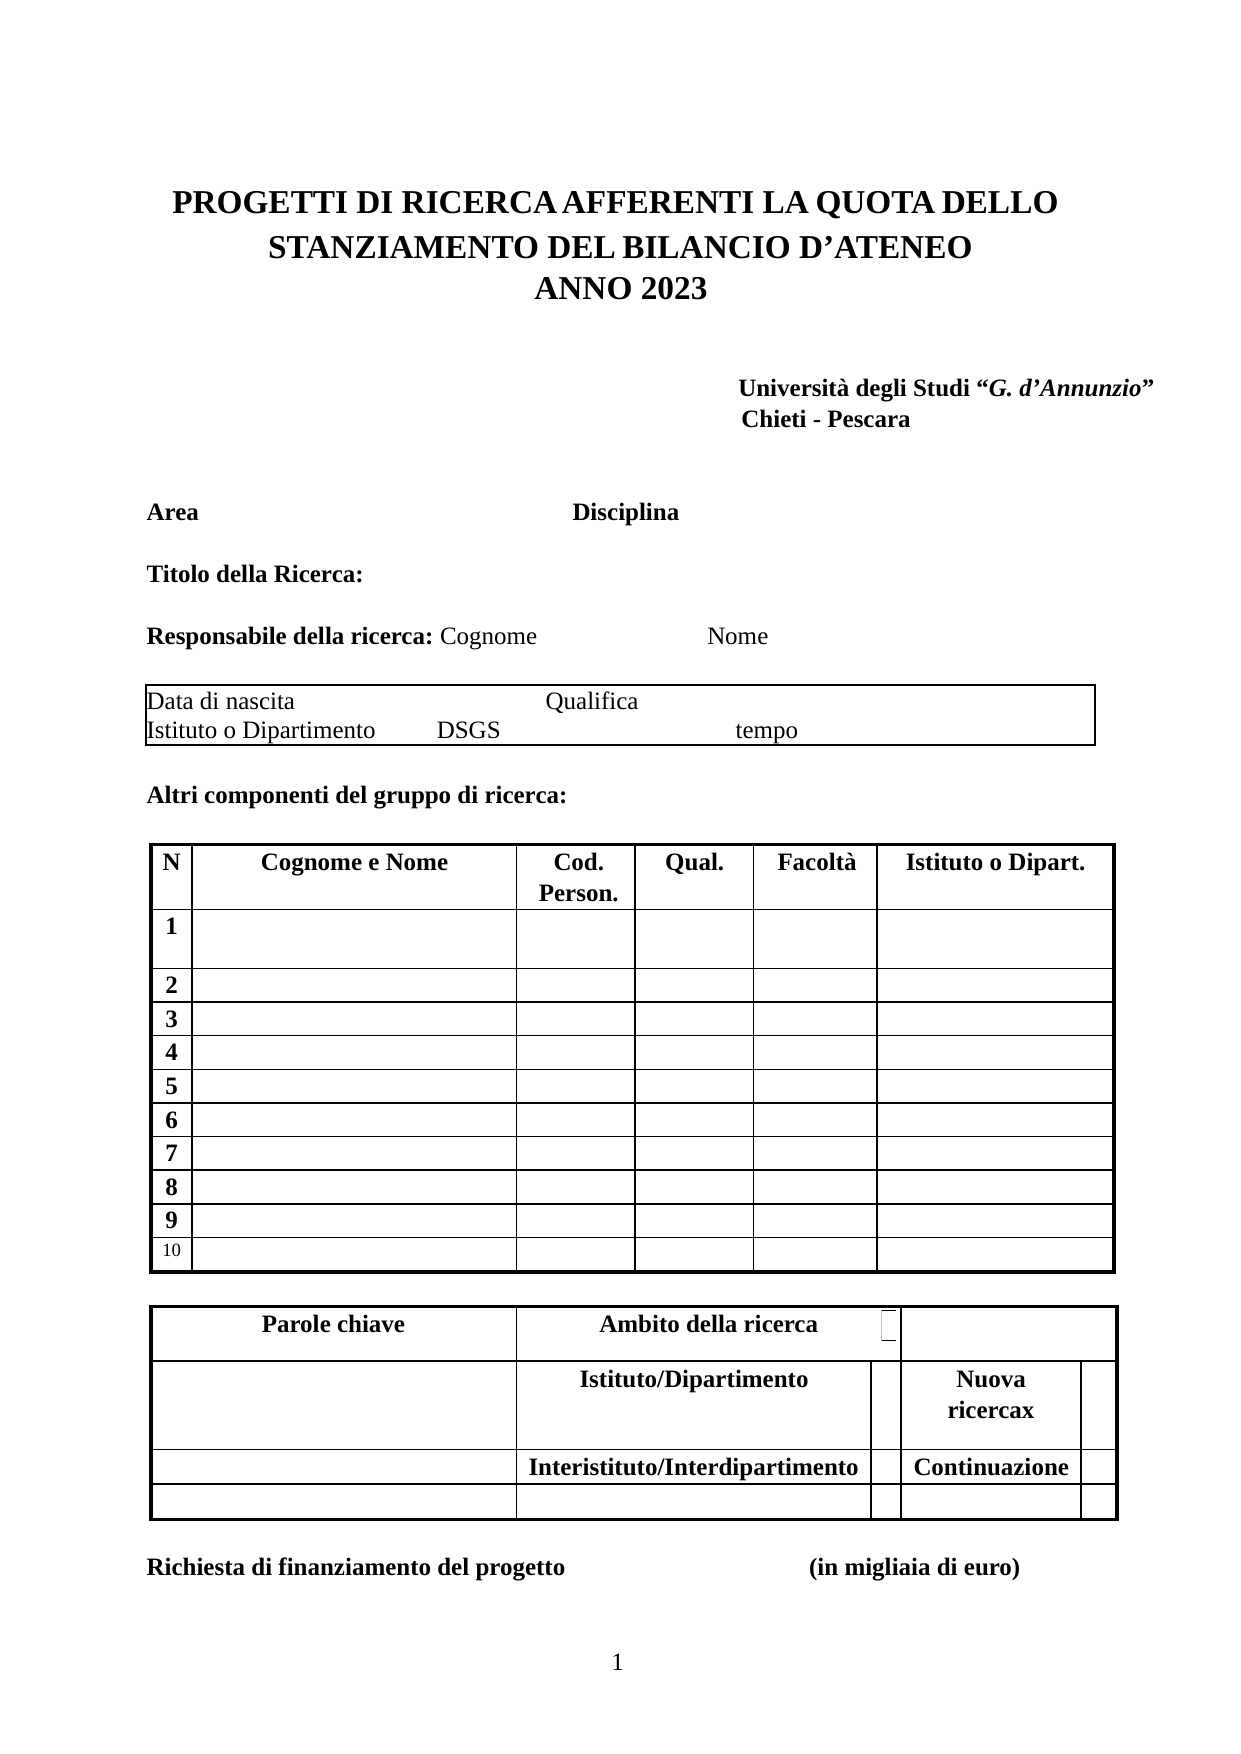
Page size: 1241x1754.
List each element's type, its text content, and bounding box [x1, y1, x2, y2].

table_cell [878, 969, 1112, 1001]
table_header [871, 1308, 900, 1360]
table_cell 6 [153, 1104, 191, 1136]
table_cell [754, 1171, 876, 1203]
table_cell [878, 1036, 1112, 1068]
table_cell [754, 1036, 876, 1068]
table_cell [193, 1238, 516, 1270]
table_cell [153, 1485, 516, 1518]
table_cell 9 [153, 1205, 191, 1237]
table_cell [754, 1205, 876, 1237]
table_cell 2 [153, 969, 191, 1001]
table_cell [193, 1003, 516, 1035]
subtitle Università degli Studi “G. d’Annunzio” [146, 373, 1240, 402]
table_cell [754, 1137, 876, 1169]
table_cell Istituto/Dipartimento [517, 1362, 870, 1448]
table_cell [636, 1036, 753, 1068]
table_cell [636, 1205, 753, 1237]
table_header Parole chiave [153, 1308, 516, 1360]
table_cell [878, 1003, 1112, 1035]
table_header Cognome e Nome [193, 846, 516, 909]
text Chieti - Pescara [370, 404, 1209, 433]
table_cell [636, 1171, 753, 1203]
table_cell [872, 1485, 900, 1518]
table_cell [517, 1485, 870, 1518]
text STANZIAMENTO DEL BILANCIO D’ATENEO [148, 227, 1092, 266]
table_cell [878, 1104, 1112, 1136]
table_cell [517, 1003, 634, 1035]
table_cell [517, 1070, 634, 1102]
table_cell 5 [153, 1070, 191, 1102]
table_cell [517, 1205, 634, 1237]
table_cell [754, 1238, 876, 1270]
table_cell [636, 1137, 753, 1169]
table_cell 3 [153, 1003, 191, 1035]
table_cell [872, 1450, 900, 1483]
table_cell 8 [153, 1171, 191, 1203]
table_cell [878, 1070, 1112, 1102]
table_cell [193, 969, 516, 1001]
table_cell [878, 1238, 1112, 1270]
text Richiesta di finanziamento del progetto (in migliaia di euro) [146, 1552, 1240, 1581]
table_cell [902, 1485, 1080, 1518]
table_cell [517, 1171, 634, 1203]
text Altri componenti del gruppo di ricerca: [146, 780, 1152, 809]
table_cell [193, 1104, 516, 1136]
table_cell [754, 1003, 876, 1035]
table_cell [1082, 1450, 1115, 1483]
table_cell Continuazione [902, 1450, 1080, 1483]
text PROGETTI DI RICERCA AFFERENTI LA QUOTA DELLO [172, 182, 1240, 220]
table_cell Interistituto/Interdipartimento [517, 1450, 870, 1483]
text Titolo della Ricerca: [146, 559, 1152, 588]
table_cell 10 [153, 1238, 191, 1270]
table_cell [517, 1137, 634, 1169]
table_header Facoltà [754, 846, 876, 909]
table_cell [636, 969, 753, 1001]
table_cell [193, 1137, 516, 1169]
table_cell [153, 1450, 516, 1483]
table_cell Nuova ricercax [902, 1362, 1080, 1448]
text Responsabile della ricerca: Cognome Nome [146, 621, 1240, 650]
table_cell [636, 1104, 753, 1136]
table_cell [517, 1238, 634, 1270]
text Data di nascita Qualifica [147, 686, 1094, 714]
table_cell [878, 1205, 1112, 1237]
table_cell [872, 1362, 900, 1448]
table_header [902, 1308, 1115, 1360]
table_cell [878, 1137, 1112, 1169]
table_cell [754, 1070, 876, 1102]
table_cell [754, 910, 876, 967]
table_cell [193, 1036, 516, 1068]
text Area Disciplina [146, 497, 1240, 526]
table_cell [193, 1205, 516, 1237]
table_cell [754, 969, 876, 1001]
table_cell [636, 1238, 753, 1270]
table_header Qual. [636, 846, 753, 909]
table_cell [517, 910, 634, 967]
table_cell [517, 969, 634, 1001]
table_cell 4 [153, 1036, 191, 1068]
table_cell [1082, 1362, 1115, 1448]
table_cell [878, 1171, 1112, 1203]
table_header Cod. Person. [517, 846, 634, 909]
table_cell [517, 1036, 634, 1068]
table_cell 1 [153, 910, 191, 967]
table_cell [1082, 1485, 1115, 1518]
table_cell [193, 910, 516, 967]
table_cell [193, 1171, 516, 1203]
table_cell [878, 910, 1112, 967]
table_cell [517, 1104, 634, 1136]
table_cell [636, 910, 753, 967]
table_cell [193, 1070, 516, 1102]
table_cell [636, 1070, 753, 1102]
table_header N [153, 846, 191, 909]
table_cell [754, 1104, 876, 1136]
text Istituto o Dipartimento DSGS tempo [147, 714, 1094, 744]
text ANNO 2023 [148, 268, 1093, 307]
table_header Istituto o Dipart. [878, 846, 1112, 909]
table_cell [636, 1003, 753, 1035]
table_cell 7 [153, 1137, 191, 1169]
table_header Ambito della ricerca [517, 1308, 871, 1360]
table_cell [153, 1362, 516, 1448]
